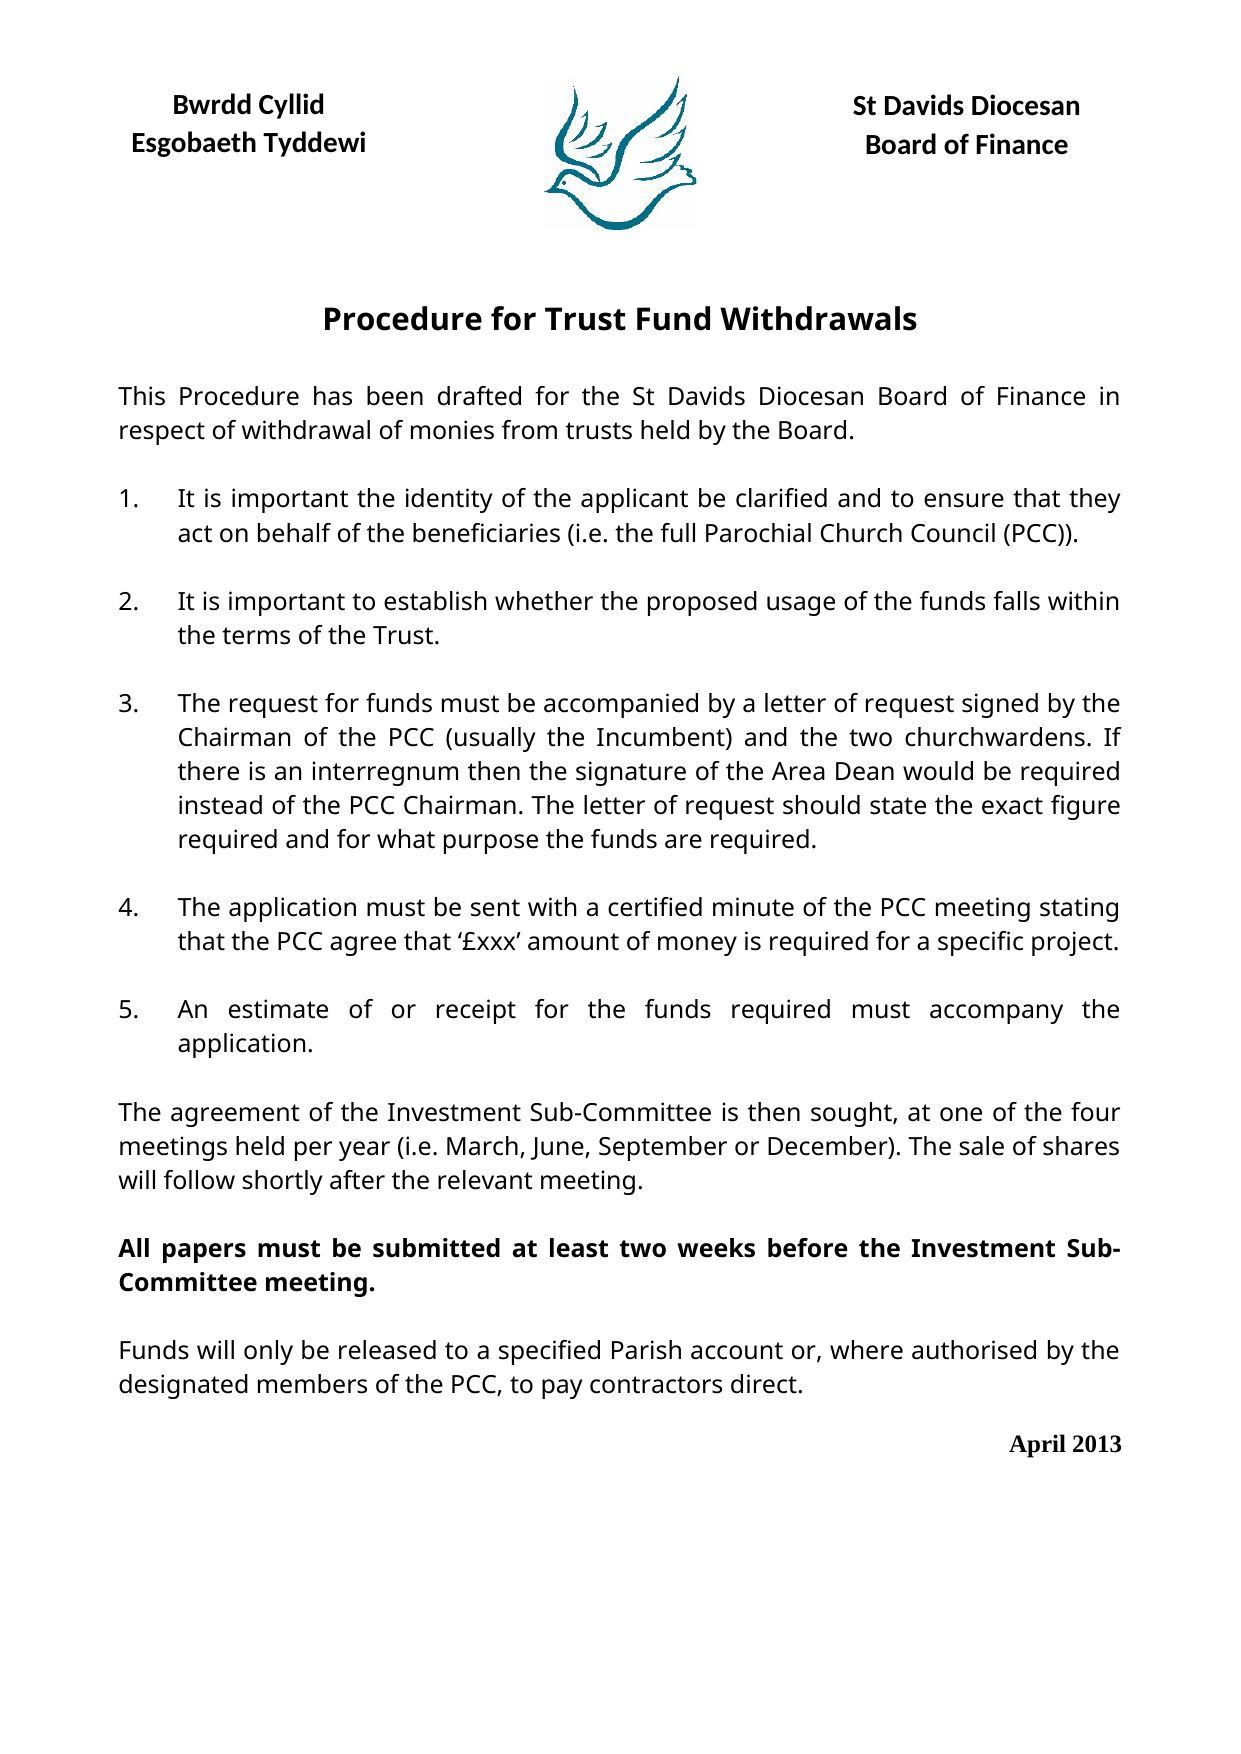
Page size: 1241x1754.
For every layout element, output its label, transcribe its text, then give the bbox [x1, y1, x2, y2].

text Funds will only be released to a specified Parish account or, where authorised by the designated members of the PCC, to pay contractors direct. [118, 1333, 1122, 1401]
text 2. It is important to establish whether the proposed usage of the funds falls within the terms of the Trust. [118, 583, 1122, 651]
text 3. The request for funds must be accompanied by a letter of request signed by the Chairman of the PCC (usually the Incumbent) and the two churchwardens. If there is an interregnum then the signature of the Area Dean would be required instead of the PCC Chairman. The letter of request should state the exact figure required and for what purpose the funds are required. [118, 686, 1122, 856]
text Procedure for Trust Fund Withdrawals [118, 297, 1122, 339]
text April 2013 [118, 1429, 1122, 1458]
text 1. It is important the identity of the applicant be clarified and to ensure that they act on behalf of the beneficiaries (i.e. the full Parochial Church Council (PCC)). [118, 481, 1122, 549]
text This Procedure has been drafted for the St Davids Diocesan Board of Finance in respect of withdrawal of monies from trusts held by the Board. [118, 379, 1122, 447]
text 5. An estimate of or receipt for the funds required must accompany the application. [118, 992, 1122, 1060]
text The agreement of the Investment Sub-Committee is then sought, at one of the four meetings held per year (i.e. March, June, September or December). The sale of shares will follow shortly after the relevant meeting. [118, 1094, 1122, 1196]
picture [543, 75, 697, 230]
text All papers must be submitted at least two weeks before the Investment Sub-Committee meeting. [118, 1231, 1122, 1299]
text 4. The application must be sent with a certified minute of the PCC meeting stating that the PCC agree that ‘£xxx’ amount of money is required for a specific project. [118, 890, 1122, 958]
